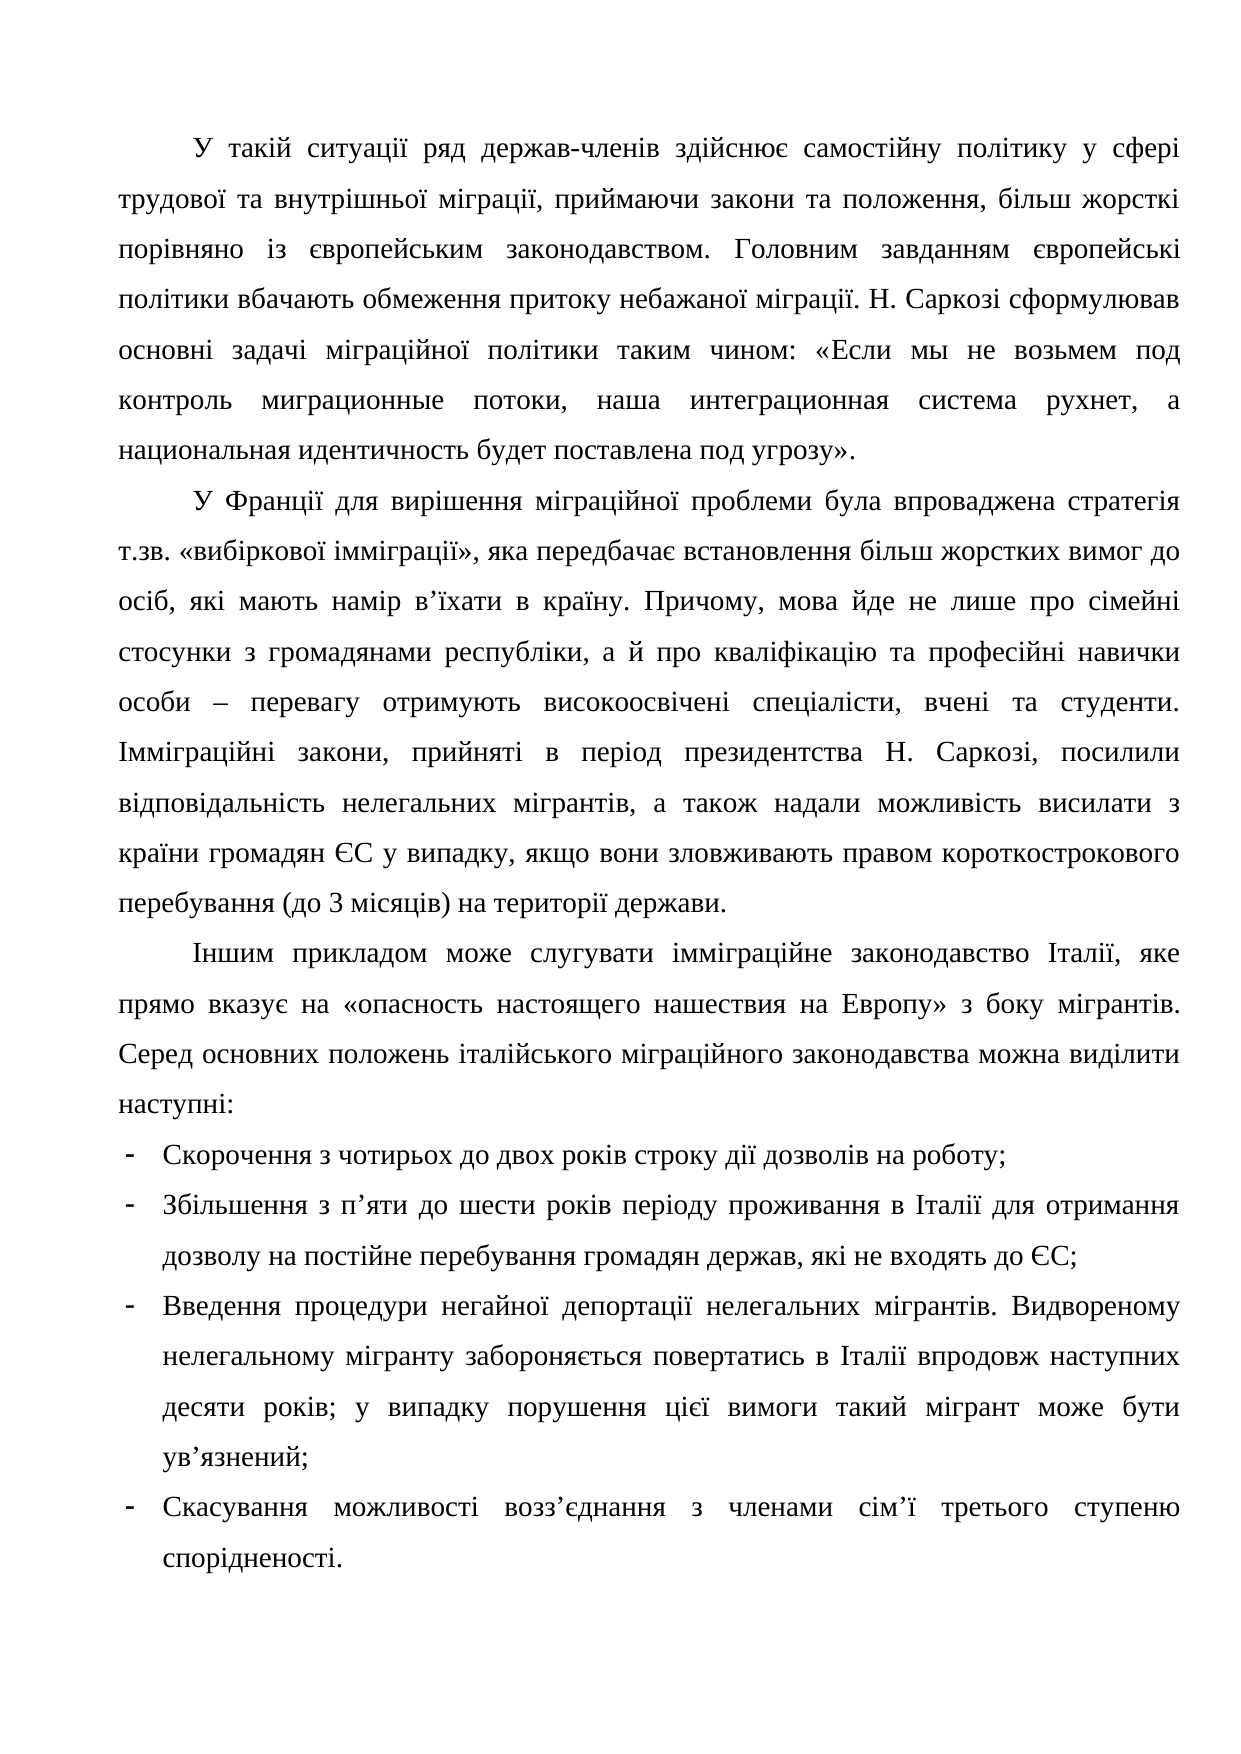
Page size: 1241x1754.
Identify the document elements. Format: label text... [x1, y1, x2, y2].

list Введення процедури негайної депортації нелегальних мігрантів. Видвореному нелегальному мігранту забороняється повертатись в Італії впродовж наступних десяти років; у випадку порушення цієї вимоги такий мігрант може бути ув’язнений; [125, 1288, 1181, 1473]
text У такій ситуації ряд держав-членів здійснює самостійну політику у сфері трудової та внутрішньої міграції, приймаючи закони та положення, більш жорсткі порівняно із європейським законодавством. Головним завданням європейські політики вбачають обмеження притоку небажаної міграції. Н. Саркозі сформулював основні задачі міграційної політики таким чином: «Если мы не возьмем под контроль миграционные потоки, наша интеграционная система рухнет, а национальная идентичность будет поставлена под угрозу». [118, 131, 1181, 466]
list Скорочення з чотирьох до двох років строку дії дозволів на роботу; [125, 1137, 1181, 1171]
text У Франції для вирішення міграційної проблеми була впроваджена стратегія т.зв. «вибіркової імміграції», яка передбачає встановлення більш жорстких вимог до осіб, які мають намір в’їхати в країну. Причому, мова йде не лише про сімейні стосунки з громадянами республіки, а й про кваліфікацію та професійні навички особи – перевагу отримують високоосвічені спеціалісти, вчені та студенти. Імміграційні закони, прийняті в період президентства Н. Саркозі, посилили відповідальність нелегальних мігрантів, а також надали можливість висилати з країни громадян ЄС у випадку, якщо вони зловживають правом короткострокового перебування (до 3 місяців) на території держави. [118, 483, 1181, 919]
list Скасування можливості возз’єднання з членами сім’ї третього ступеню спорідненості. [125, 1489, 1181, 1573]
list Збільшення з п’яти до шести років періоду проживання в Італії для отримання дозволу на постійне перебування громадян держав, які не входять до ЄС; [125, 1187, 1181, 1271]
text Іншим прикладом може слугувати імміграційне законодавство Італії, яке прямо вказує на «опасность настоящего нашествия на Европу» з боку мігрантів. Серед основних положень італійського міграційного законодавства можна виділити наступні: [118, 936, 1181, 1120]
